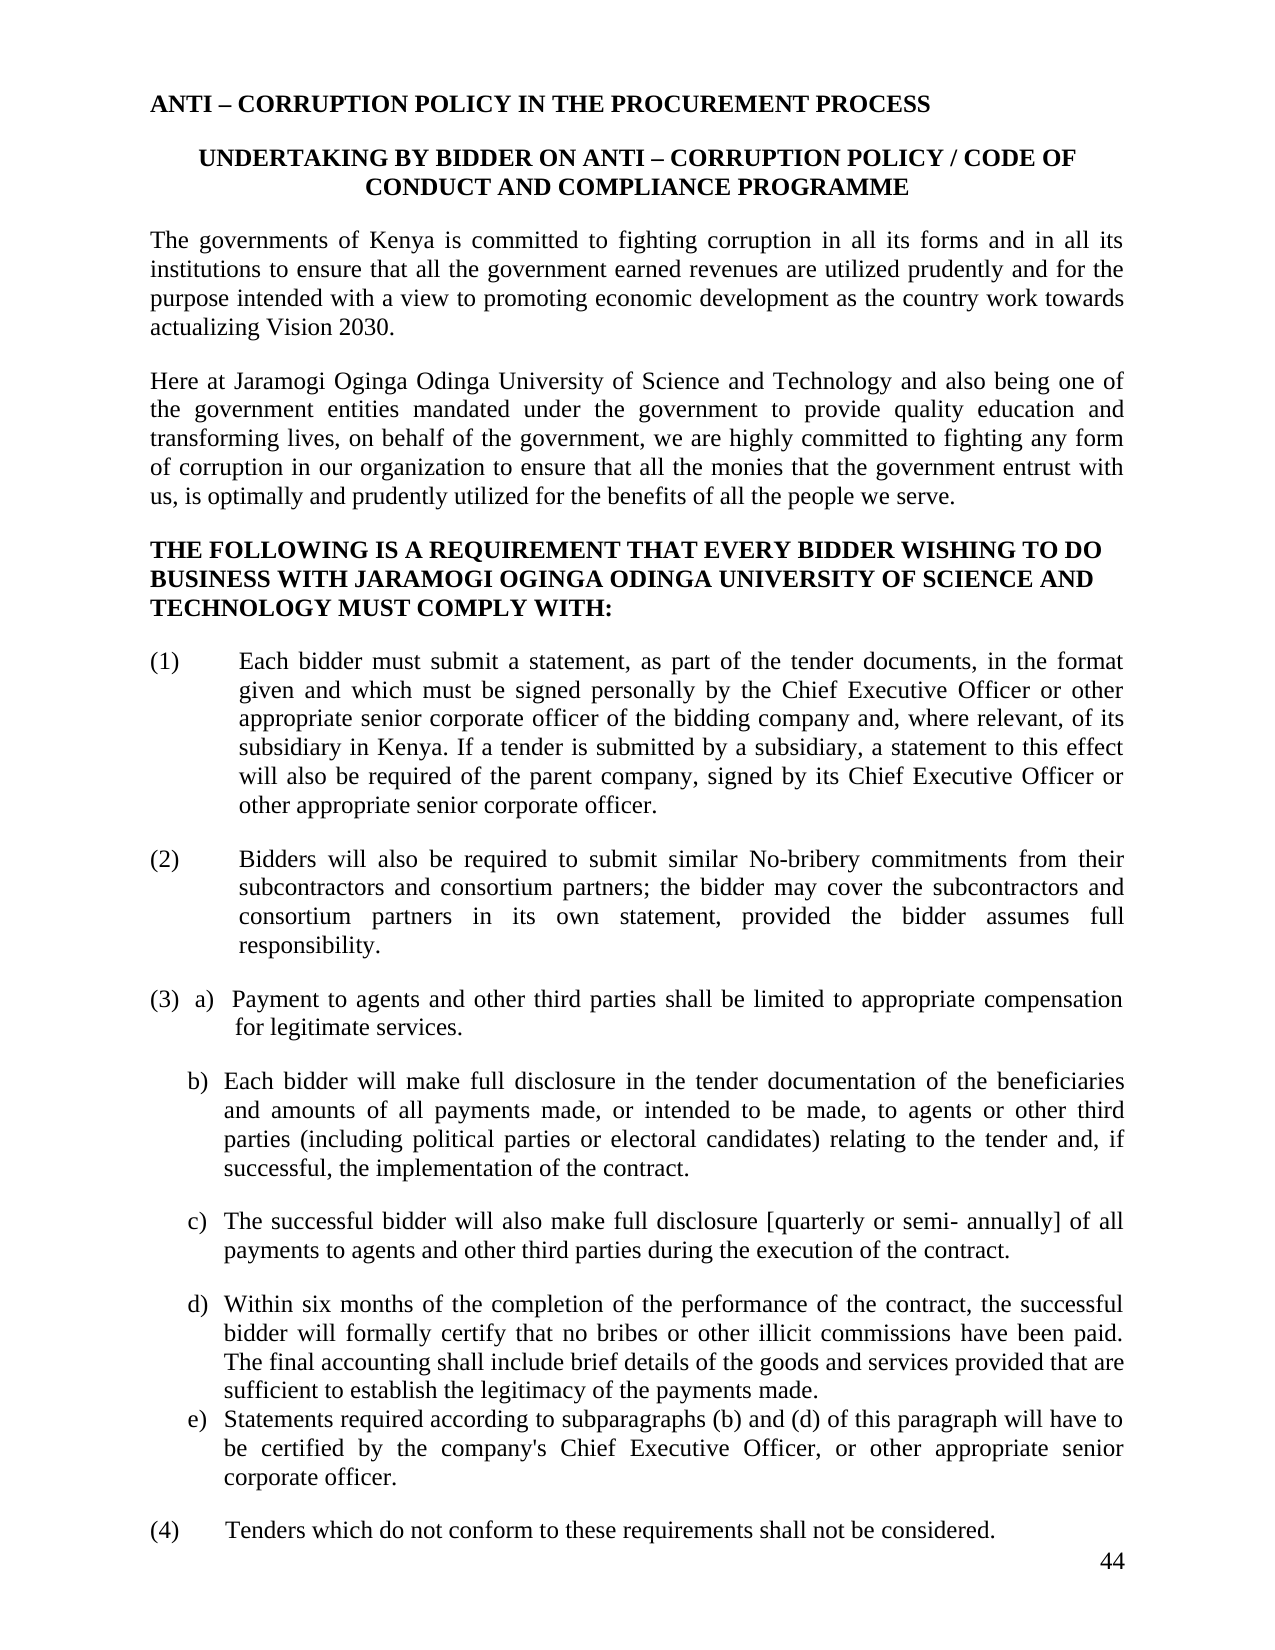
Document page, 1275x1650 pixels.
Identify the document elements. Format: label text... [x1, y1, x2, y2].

text The governments of Kenya is committed to fighting corruption in all its forms and in all its institutions to ensure that all the government earned revenues are utilized prudently and for the purpose intended with a view to promoting economic development as the country work towards actualizing Vision 2030. [150, 226, 1125, 341]
list Tenders which do not conform to these requirements shall not be considered. [150, 1516, 1242, 1544]
list The successful bidder will also make full disclosure [quarterly or semi- annually] of all payments to agents and other third parties during the execution of the contract. [187, 1206, 1125, 1264]
text THE FOLLOWING IS A REQUIREMENT THAT EVERY BIDDER WISHING TO DO BUSINESS WITH JARAMOGI OGINGA ODINGA UNIVERSITY OF SCIENCE AND TECHNOLOGY MUST COMPLY WITH: [150, 535, 1105, 621]
text UNDERTAKING BY BIDDER ON ANTI – CORRUPTION POLICY / CODE OF CONDUCT AND COMPLIANCE PROGRAMME [198, 143, 1079, 201]
list Within six months of the completion of the performance of the contract, the successful bidder will formally certify that no bribes or other illicit commissions have been paid. The final accounting shall include brief details of the goods and services provided that are sufficient to establish the legitimacy of the payments made. [187, 1289, 1125, 1404]
list Bidders will also be required to submit similar No-bribery commitments from their subcontractors and consortium partners; the bidder may cover the subcontractors and consortium partners in its own statement, provided the bidder assumes full responsibility. [150, 844, 1125, 959]
text Here at Jaramogi Oginga Odinga University of Science and Technology and also being one of the government entities mandated under the government to provide quality education and transforming lives, on behalf of the government, we are highly committed to fighting any form of corruption in our organization to ensure that all the monies that the government entrust with us, is optimally and prudently utilized for the benefits of all the people we serve. [150, 366, 1125, 509]
text ANTI – CORRUPTION POLICY IN THE PROCUREMENT PROCESS [150, 89, 1242, 118]
list Each bidder will make full disclosure in the tender documentation of the beneficiaries and amounts of all payments made, or intended to be made, to agents or other third parties (including political parties or electoral candidates) relating to the tender and, if successful, the implementation of the contract. [187, 1066, 1126, 1181]
list Each bidder must submit a statement, as part of the tender documents, in the format given and which must be signed personally by the Chief Executive Officer or other appropriate senior corporate officer of the bidding company and, where relevant, of its subsidiary in Kenya. If a tender is submitted by a subsidiary, a statement to this effect will also be required of the parent company, signed by its Chief Executive Officer or other appropriate senior corporate officer. [150, 646, 1125, 818]
list Statements required according to subparagraphs (b) and (d) of this paragraph will have to be certified by the company's Chief Executive Officer, or other appropriate senior corporate officer. [187, 1404, 1124, 1490]
list a) Payment to agents and other third parties shall be limited to appropriate compensation for legitimate services. [150, 984, 1125, 1041]
